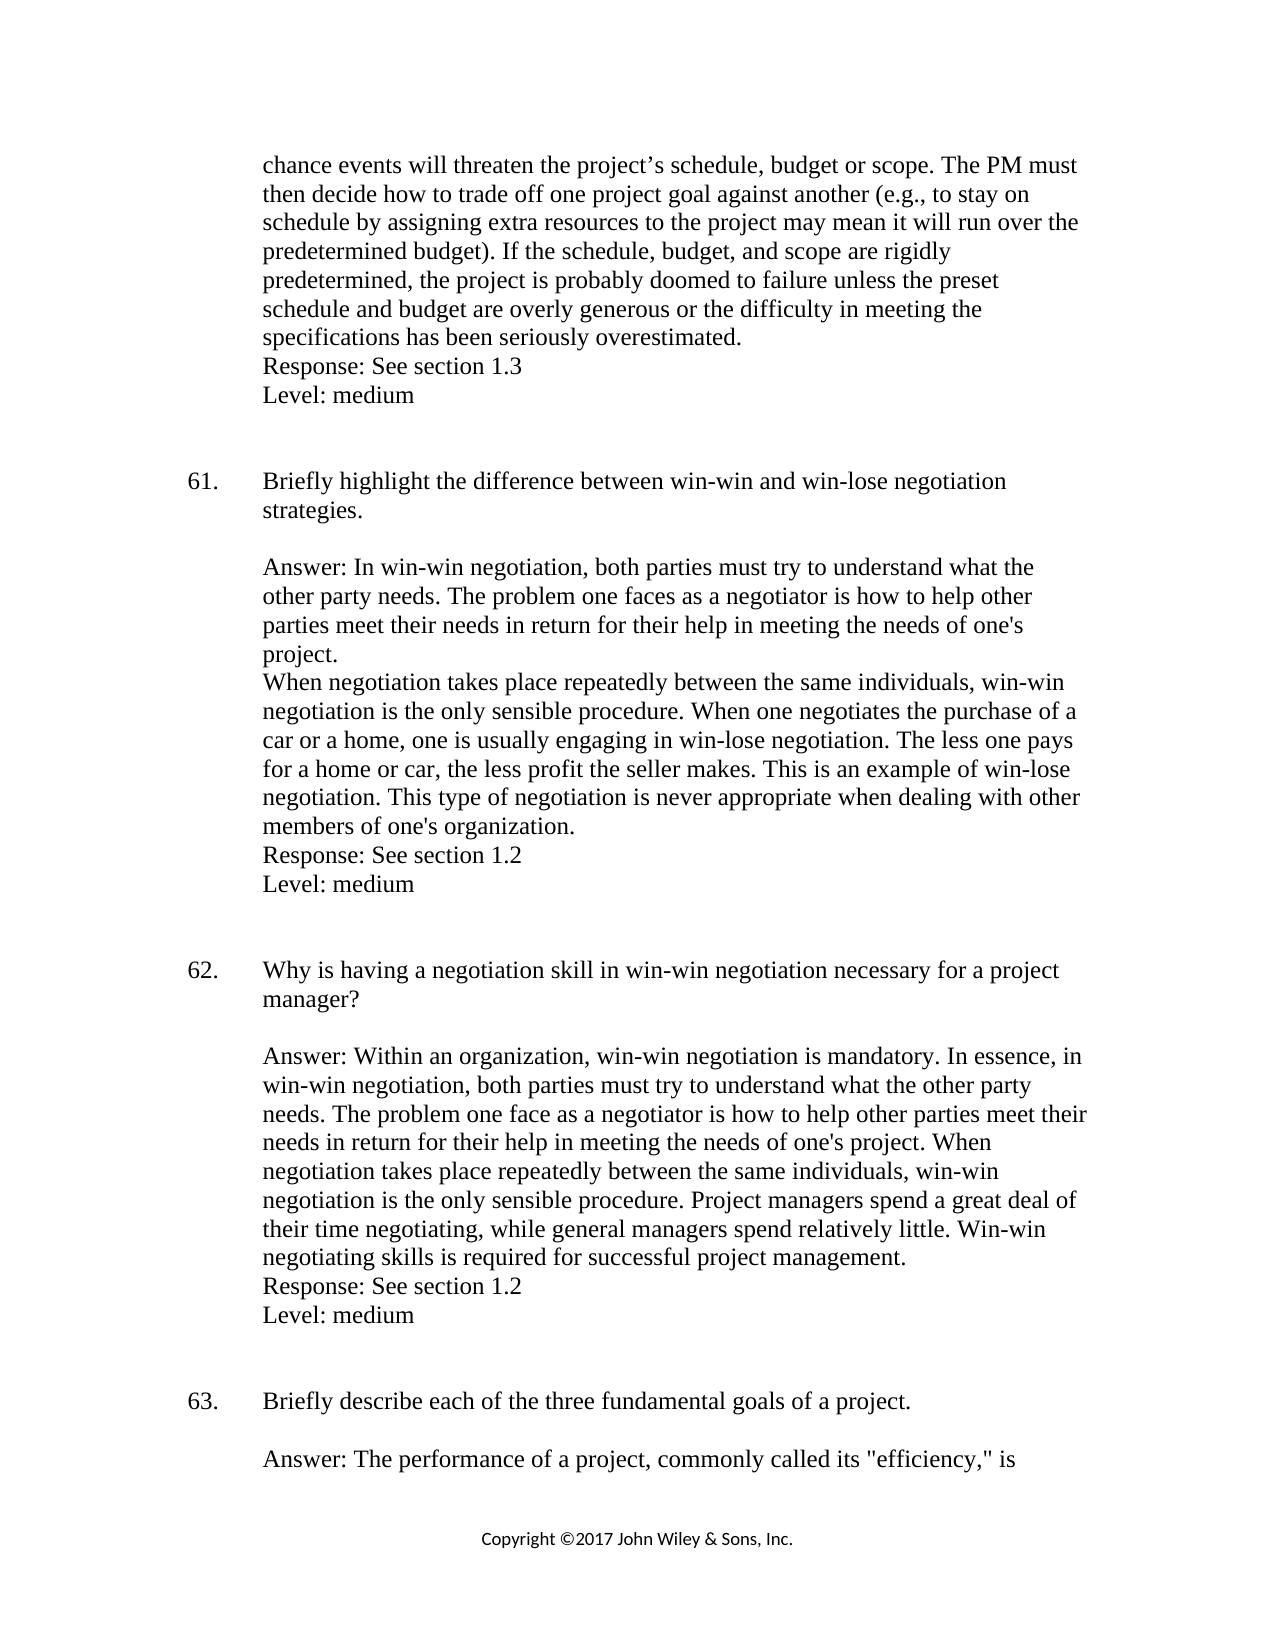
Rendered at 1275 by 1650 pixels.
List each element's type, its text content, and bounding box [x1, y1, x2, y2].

text Level: medium [187, 1300, 1087, 1329]
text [262, 150, 1087, 351]
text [262, 1444, 1087, 1472]
text When negotiation takes place repeatedly between the same individuals, win-win negotiation is the only sensible procedure. When one negotiates the purchase of a car or a home, one is usually engaging in win-lose negotiation. The less one pays for a home or car, the less profit the seller makes. This is an example of win-lose negotiation. This type of negotiation is never appropriate when dealing with other members of one's organization. [262, 667, 1087, 840]
text Response: See section 1.2 [187, 840, 1087, 869]
text Response: See section 1.2 [187, 1271, 1087, 1300]
text Level: medium [187, 869, 1087, 897]
text Level: medium [187, 380, 1087, 409]
text Answer: Within an organization, win-win negotiation is mandatory. In essence, in win-win negotiation, both parties must try to understand what the other party needs. The problem one face as a negotiator is how to help other parties meet their needs in return for their help in meeting the needs of one's project. When negotiation takes place repeatedly between the same individuals, win-win negotiation is the only sensible procedure. Project managers spend a great deal of their time negotiating, while general managers spend relatively little. Win-win negotiating skills is required for successful project management. [262, 1041, 1087, 1271]
text Response: See section 1.3 [187, 351, 1087, 380]
text 63. Briefly describe each of the three fundamental goals of a project. [187, 1386, 1087, 1415]
text 62. Why is having a negotiation skill in win-win negotiation necessary for a project manager? [187, 955, 1087, 1012]
text 61. Briefly highlight the difference between win-win and win-lose negotiation strategies. [187, 466, 1087, 524]
text Answer: In win-win negotiation, both parties must try to understand what the other party needs. The problem one faces as a negotiator is how to help other parties meet their needs in return for their help in meeting the needs of one's project. [262, 552, 1087, 667]
